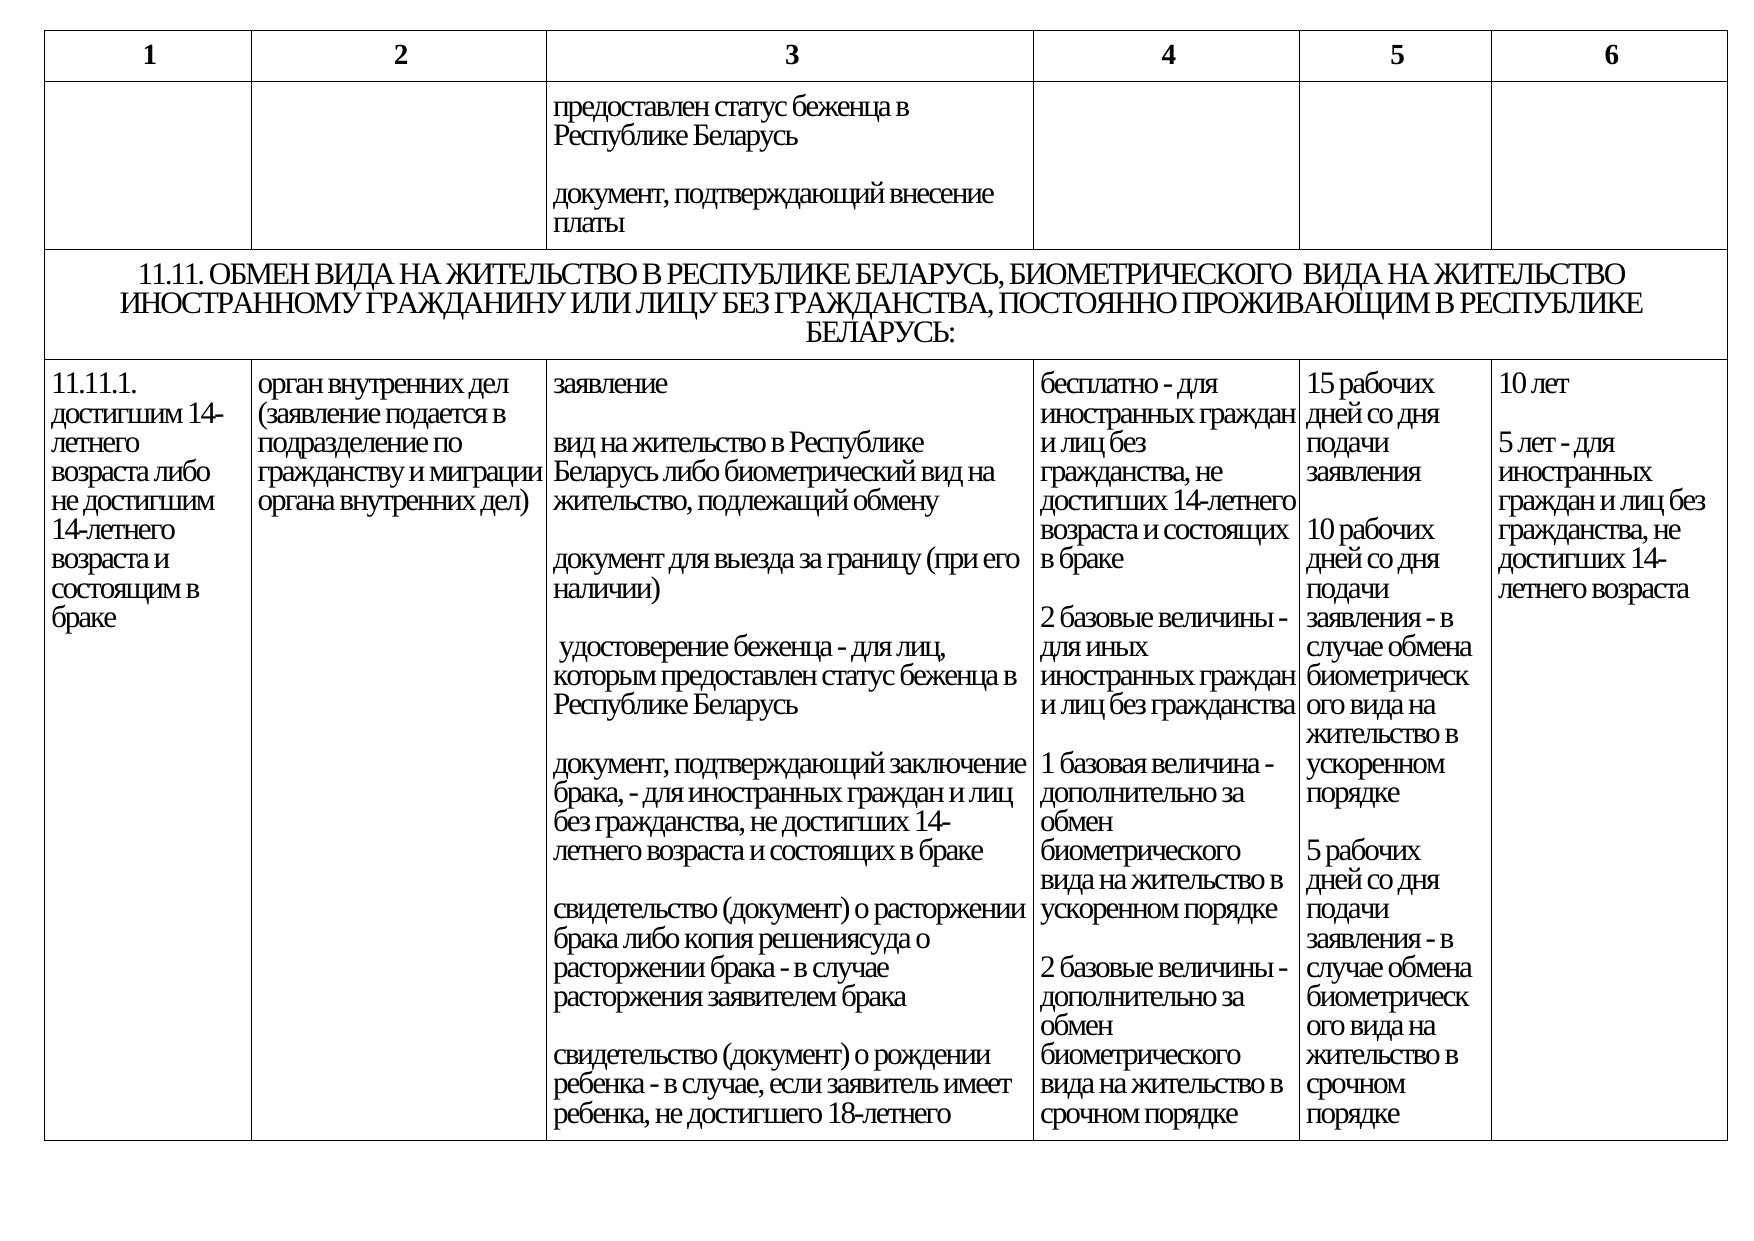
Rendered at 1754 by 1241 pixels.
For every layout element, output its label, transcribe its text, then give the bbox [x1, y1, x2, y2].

table_header 6 [1492, 31, 1727, 81]
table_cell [45, 82, 251, 249]
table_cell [45, 360, 251, 1139]
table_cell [547, 360, 1033, 1139]
table_cell 11.11. ОБМЕН ВИДА НА ЖИТЕЛЬСТВО В РЕСПУБЛИКЕ БЕЛАРУСЬ, БИОМЕТРИЧЕСКОГО ВИДА НА ЖИТЕЛЬСТВО ИНОСТРАННОМУ ГРАЖДАНИНУ ИЛИ ЛИЦУ БЕЗ ГРАЖДАНСТВА, ПОСТОЯННО ПРОЖИВАЮЩИМ В РЕСПУБЛИКЕ БЕЛАРУСЬ: [45, 250, 1727, 359]
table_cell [1492, 360, 1727, 1139]
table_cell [1300, 360, 1491, 1139]
table_header 1 [45, 31, 251, 81]
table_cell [252, 82, 546, 249]
table_header 4 [1034, 31, 1299, 81]
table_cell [252, 360, 546, 1139]
table_header 5 [1300, 31, 1491, 81]
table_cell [1300, 82, 1491, 249]
table_header 3 [547, 31, 1033, 81]
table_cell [1492, 82, 1727, 249]
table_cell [547, 82, 1033, 249]
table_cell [1034, 82, 1299, 249]
table_header 2 [252, 31, 546, 81]
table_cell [1034, 360, 1299, 1139]
